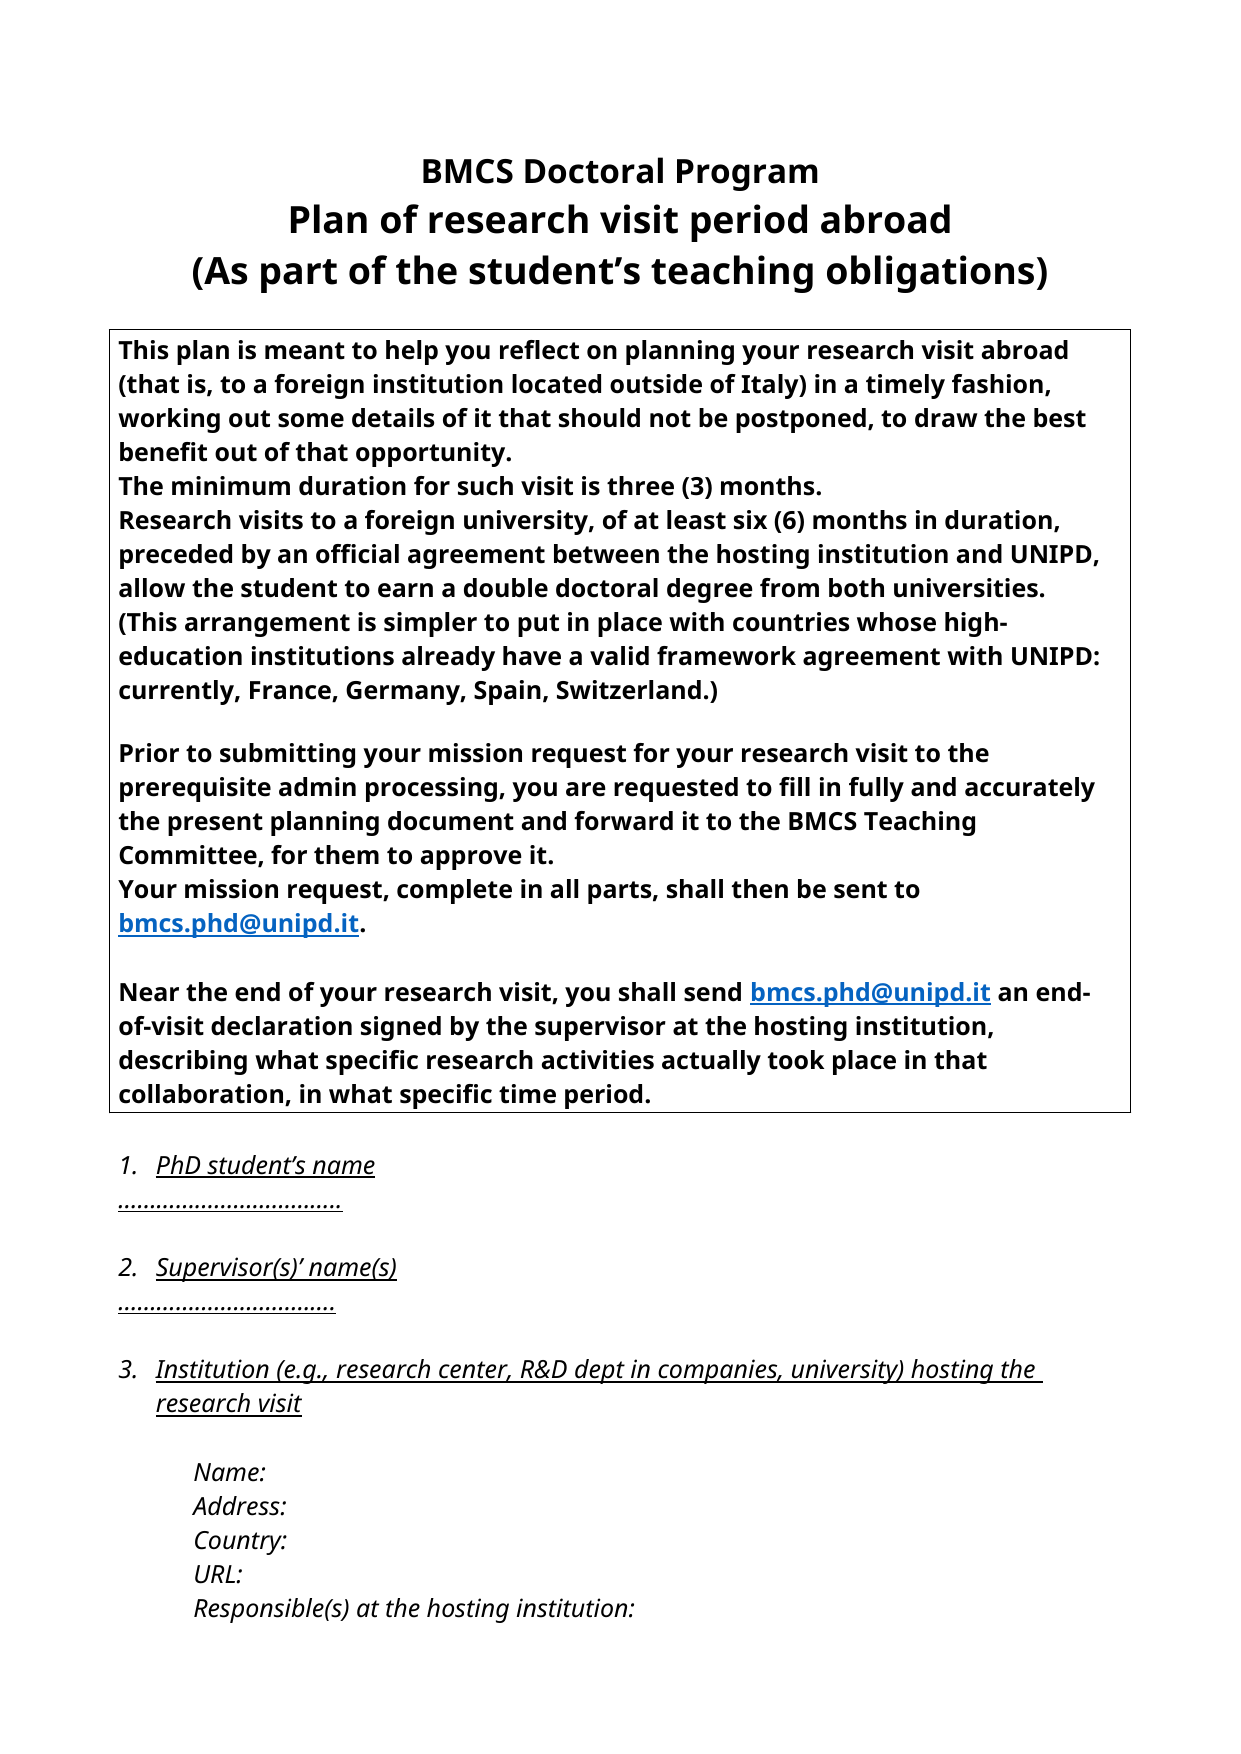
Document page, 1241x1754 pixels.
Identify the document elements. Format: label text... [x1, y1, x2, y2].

list PhD student’s name [118, 1148, 1122, 1182]
text Research visits to a foreign university, of at least six (6) months in duration, preceded by an official agreement between the hosting institution and UNIPD, allow the student to earn a double doctoral degree from both universities. [118, 503, 1122, 605]
text Your mission request, complete in all parts, shall then be sent to bmcs.phd@unipd.it. [118, 872, 1122, 940]
list Institution (e.g., research center, R&D dept in companies, university) hosting the research visit [118, 1352, 1122, 1420]
text (This arrangement is simpler to put in place with countries whose high-education institutions already have a valid framework agreement with UNIPD: currently, France, Germany, Spain, Switzerland.) [118, 605, 1122, 707]
text URL: [118, 1556, 1122, 1590]
text Address: [118, 1488, 1122, 1522]
text Near the end of your research visit, you shall send bmcs.phd@unipd.it an end-of-visit declaration signed by the supervisor at the hosting institution, describing what specific research activities actually took place in that collaboration, in what specific time period. [110, 971, 1130, 1112]
list Supervisor(s)’ name(s) [118, 1250, 1122, 1284]
text (As part of the student’s teaching obligations) [118, 244, 1122, 295]
text …………………………….. [118, 1182, 1122, 1216]
text The minimum duration for such visit is three (3) months. [118, 468, 1122, 503]
text Prior to submitting your mission request for your research visit to the prerequisite admin processing, you are requested to fill in fully and accurately the present planning document and forward it to the BMCS Teaching Committee, for them to approve it. [118, 736, 1122, 872]
text Country: [118, 1522, 1122, 1556]
text BMCS Doctoral Program Plan of research visit period abroad [118, 148, 1122, 244]
text This plan is meant to help you reflect on planning your research visit abroad (that is, to a foreign institution located outside of Italy) in a timely fashion, working out some details of it that should not be postponed, to draw the best benefit out of that opportunity. [110, 330, 1130, 468]
text Responsible(s) at the hosting institution: [118, 1590, 1122, 1624]
text Name: [118, 1454, 1122, 1488]
text ……………………………. [118, 1284, 1122, 1318]
